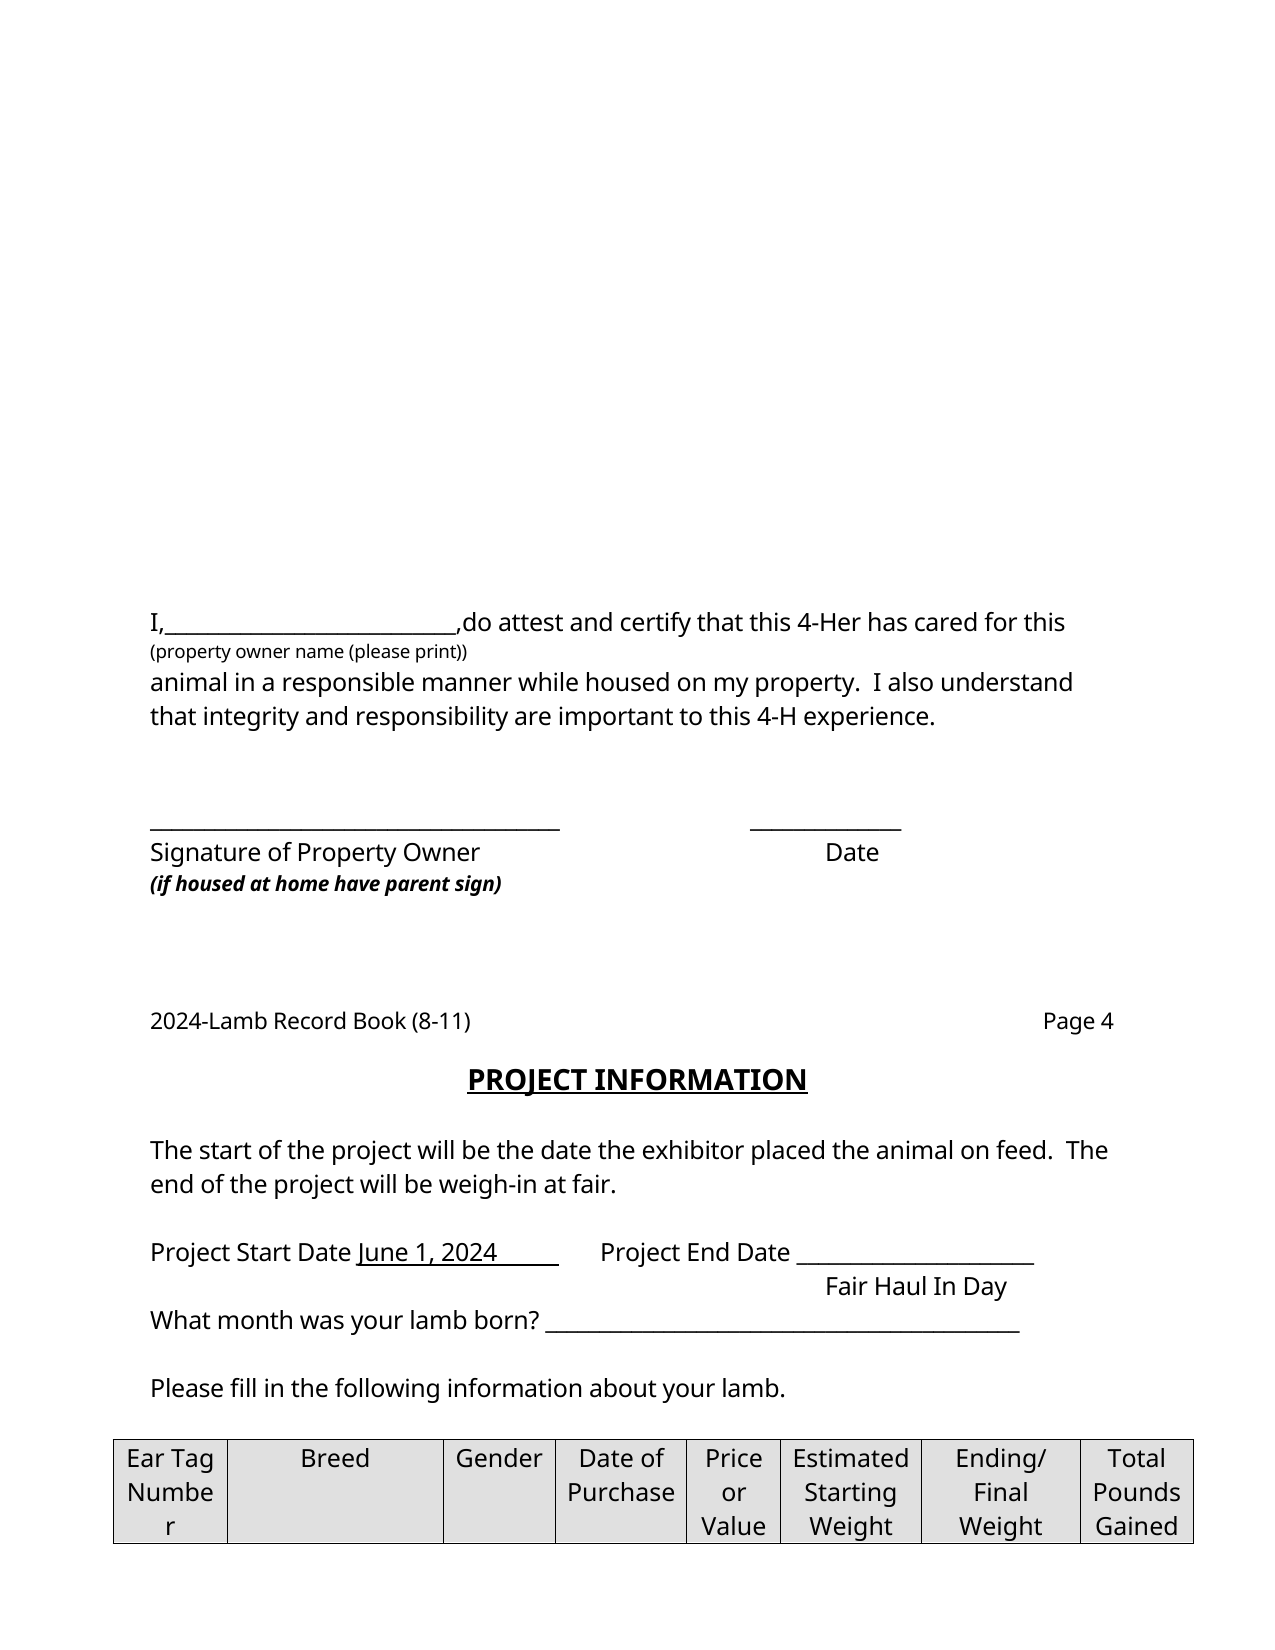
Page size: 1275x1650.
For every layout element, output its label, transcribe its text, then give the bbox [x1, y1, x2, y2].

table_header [922, 1440, 1080, 1542]
text (property owner name (please print)) [150, 639, 1125, 664]
table_header Ear Tag Number [114, 1440, 227, 1542]
text Signature of Property Owner Date [150, 834, 1125, 869]
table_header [781, 1440, 921, 1542]
text Fair Haul In Day [150, 1269, 1125, 1303]
text PROJECT INFORMATION [150, 1059, 1125, 1098]
table_header Breed [228, 1440, 443, 1542]
text ______________________________________ ______________ [150, 801, 1125, 834]
text (if housed at home have parent sign) [150, 869, 1125, 897]
text I,___________________________,do attest and certify that this 4-Her has cared for this [150, 605, 1125, 639]
text The start of the project will be the date the exhibitor placed the animal on feed. The end of the project will be weigh-in at fair. [150, 1133, 1125, 1201]
table_header Total Pounds Gained [1081, 1440, 1193, 1542]
text Please fill in the following information about your lamb. [150, 1371, 1125, 1405]
text Project Start Date June 1, 2024 Project End Date ______________________ [150, 1235, 1125, 1269]
table_header Gender [444, 1440, 555, 1542]
text 2024-Lamb Record Book (8-11) Page 4 [150, 1005, 1125, 1036]
table_header Date of Purchase [556, 1440, 686, 1542]
text animal in a responsible manner while housed on my property. I also understand that integrity and responsibility are important to this 4-H experience. [150, 664, 1125, 732]
text What month was your lamb born? ____________________________________________ [150, 1303, 1125, 1337]
table_header Price or Value [687, 1440, 780, 1542]
